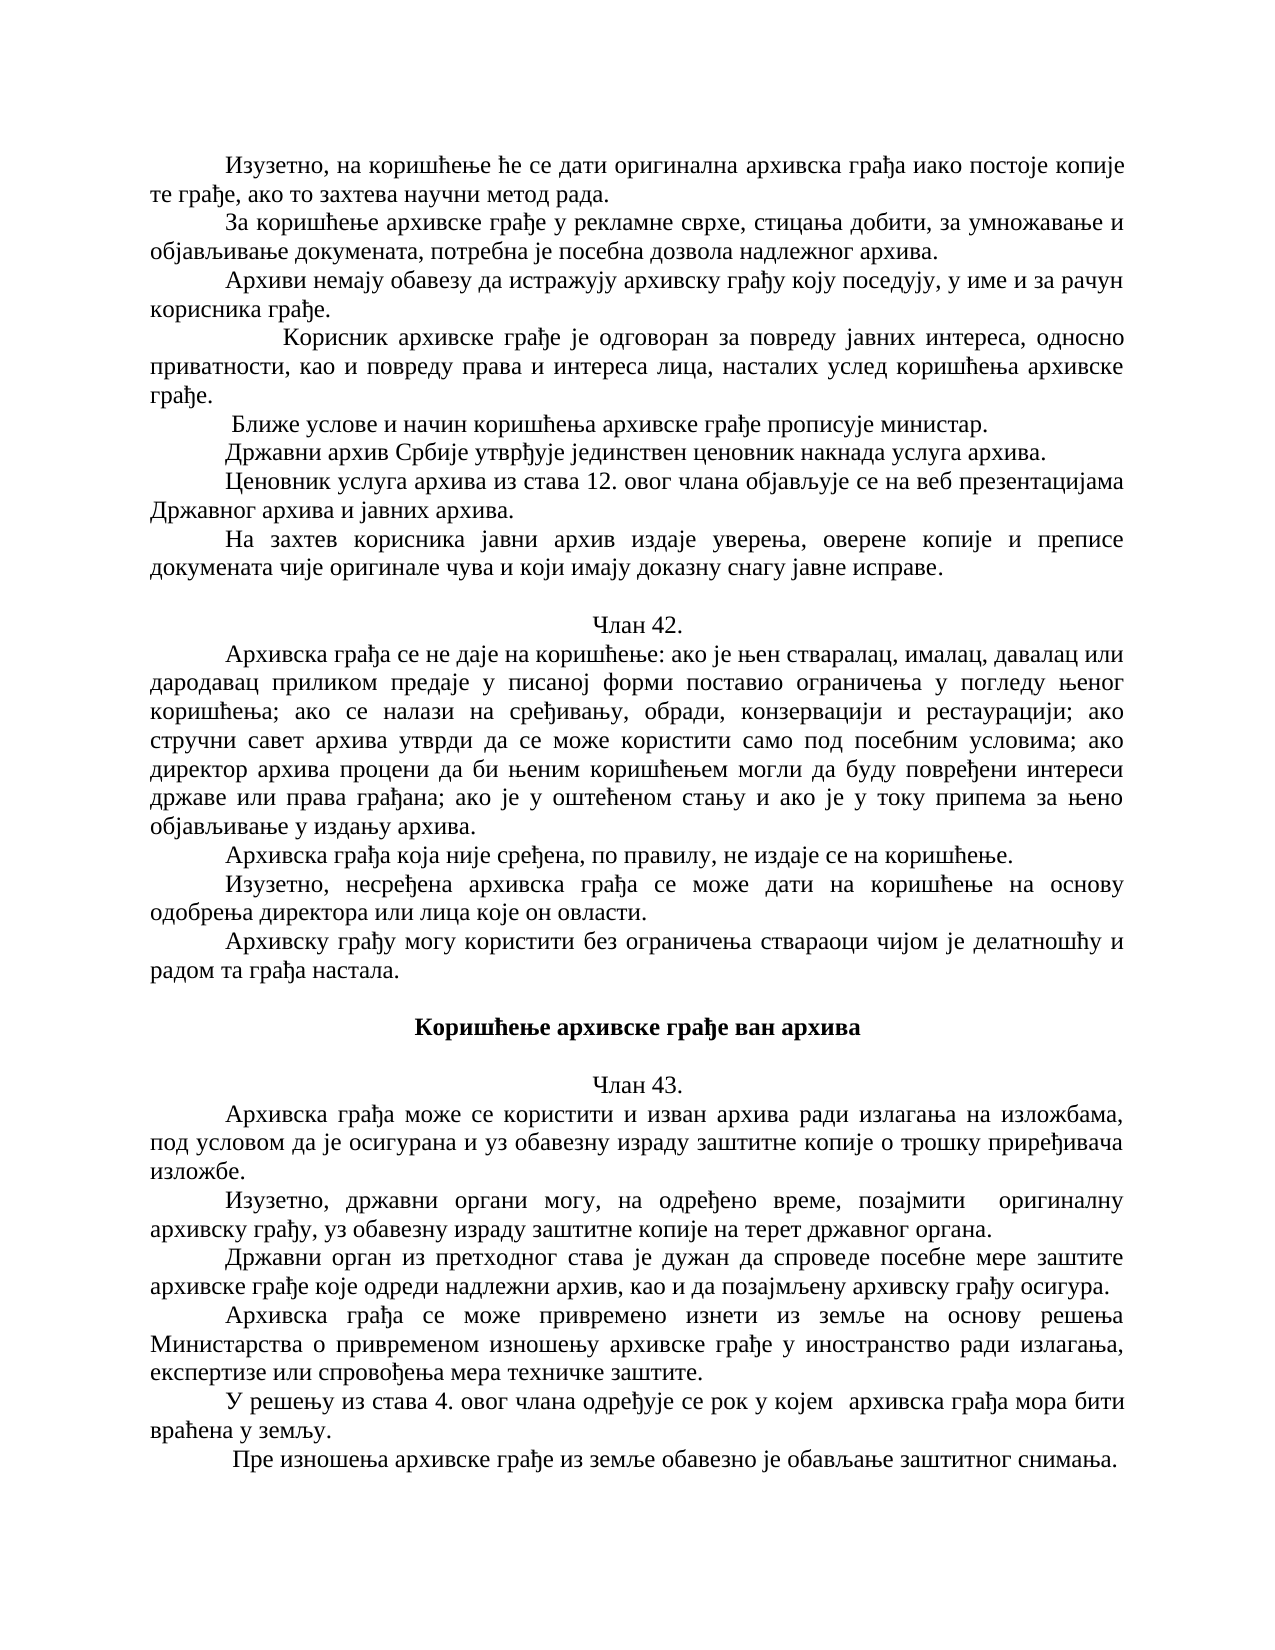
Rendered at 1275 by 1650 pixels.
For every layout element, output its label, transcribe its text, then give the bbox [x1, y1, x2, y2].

text Корисник архивске грађе је одговоран за повреду јавних интереса, односно приватности, као и повреду права и интереса лица, насталих услед коришћења архивске грађе. [150, 322, 1125, 409]
text Архивску грађу могу користити без ограничења ствараоци чијом је делатношћу и радом та грађа настала. [150, 926, 1125, 984]
text Државни орган из претходног става је дужан да спроведе посебне мере заштите архивске грађе које одреди надлежни архив, као и да позајмљену архивску грађу осигура. [150, 1242, 1125, 1300]
text Архивска грађа се не даје на коришћење: ако је њен стваралац, ималац, давалац или дародавац приликом предаје у писаној форми поставио ограничења у погледу њеног коришћења; ако се налази на сређивању, обради, конзервацији и рестаурацији; ако стручни савет архива утврди да се може користити само под посебним условима; ако директор архива процени да би њеним коришћењем могли да буду повређени интереси државе или права грађана; ако је у оштећеном стању и ако је у току припема за њено објављивање у издању архива. [150, 639, 1125, 840]
text Пре изношења архивске грађе из земље обавезно је обављање заштитног снимања. [150, 1444, 1125, 1472]
text Архивска грађа може се користити и изван архива ради излагања на изложбама, под условом да је осигурана и уз обавезну израду заштитне копије о трошку приређивача изложбе. [150, 1099, 1125, 1185]
text Државни архив Србије утврђује јединствен ценовник накнада услуга архива. [150, 437, 1125, 466]
text Изузетно, несређена архивска грађа се може дати на коришћење на основу одобрења директора или лица које он овласти. [150, 869, 1125, 926]
text Коришћење архивске грађе ван архива [150, 1012, 1125, 1041]
text За коришћење архивске грађе у рекламне сврхе, стицања добити, за умножавање и објављивање докумената, потребна је посебна дозвола надлежног архива. [150, 207, 1125, 265]
text Архиви немају обавезу да истражују архивску грађу коју поседују, у име и за рачун корисника грађе. [150, 265, 1125, 322]
text Члан 42. [150, 610, 1125, 639]
text Члан 43. [150, 1070, 1125, 1099]
text У решењу из става 4. овог члана одређује се рок у којем архивска грађа мора бити враћена у земљу. [150, 1386, 1125, 1444]
text Изузетно, на коришћење ће се дати оригинална архивска грађа иако постоје копије те грађе, ако то захтева научни метод рада. [150, 150, 1125, 207]
text Ценовник услуга архива из става 12. овог члана објављује се на веб презентацијама Државног архива и јавних архива. [150, 466, 1125, 524]
text Архивска грађа која није сређена, по правилу, не издаје се на коришћење. [150, 840, 1125, 869]
text Ближе услове и начин коришћења архивске грађе прописује министар. [150, 409, 1125, 437]
text Архивска грађа се може привремено изнети из земље на основу решења Министарства о привременом изношењу архивске грађе у иностранство ради излагања, експертизе или спровођења мера техничке заштите. [150, 1300, 1125, 1386]
text На захтев корисника јавни архив издаје уверења, оверене копије и преписе докумената чије оригинале чува и који имају доказну снагу јавне исправе. [150, 524, 1125, 581]
text Изузетно, државни органи могу, на одређено време, позајмити оригиналну архивску грађу, уз обавезну израду заштитне копије на терет државног органа. [150, 1185, 1125, 1242]
